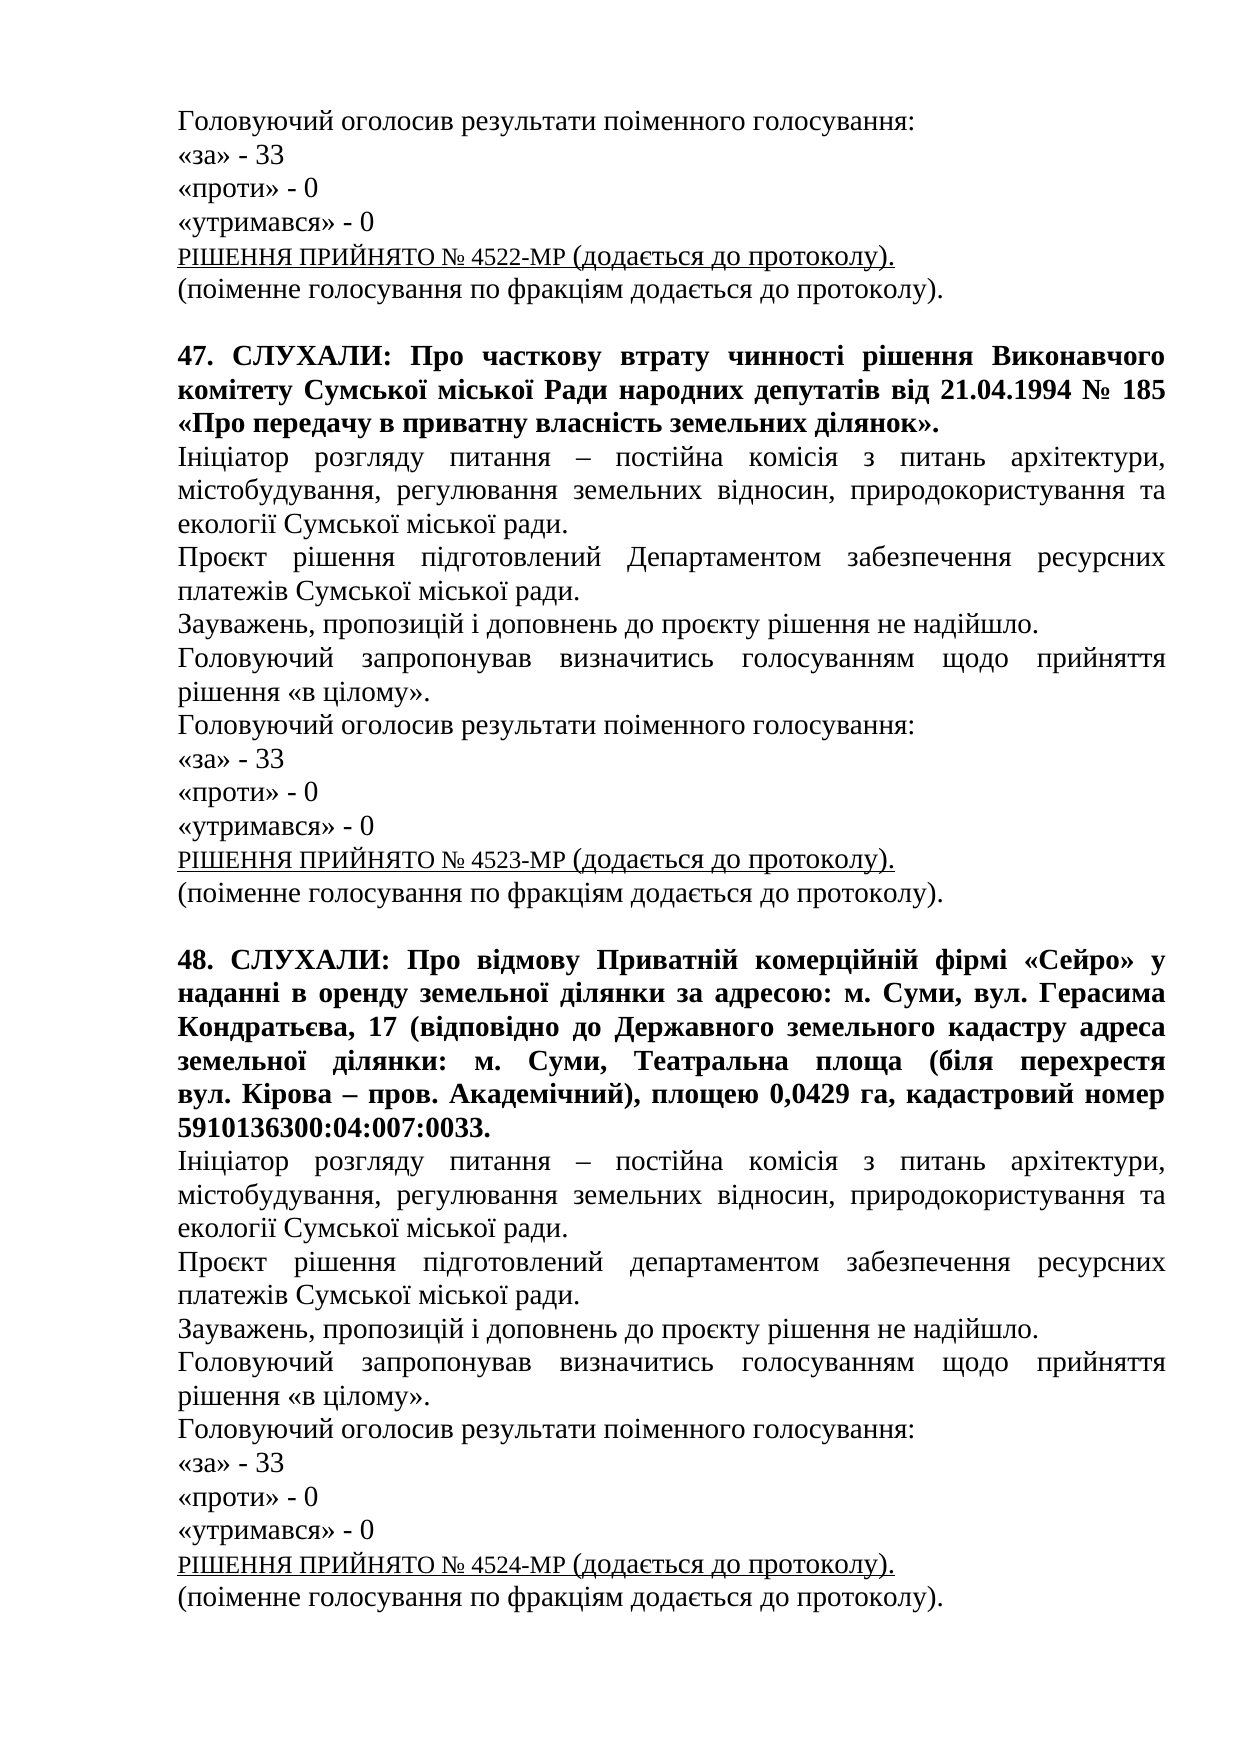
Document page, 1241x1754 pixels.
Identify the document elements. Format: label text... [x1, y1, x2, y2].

text РІШЕННЯ ПРИЙНЯТО № 4523-МР (додається до протоколу). [177, 841, 1167, 875]
text «утримався» - 0 [177, 204, 1167, 238]
text Зауважень, пропозицій і доповнень до проєкту рішення не надійшло. [177, 1311, 1167, 1344]
text Головуючий оголосив результати поіменного голосування: [177, 103, 1167, 137]
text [177, 1412, 1167, 1445]
text Головуючий запропонував визначитись голосуванням щодо прийняття рішення «в цілому». [177, 640, 1167, 707]
text 47. СЛУХАЛИ: Про часткову втрату чинності рішення Виконавчого комітету Сумської міської Ради народних депутатів від 21.04.1994 № 185 «Про передачу в приватну власність земельних ділянок». [177, 338, 1167, 439]
text РІШЕННЯ ПРИЙНЯТО № 4524-МР (додається до протоколу). [177, 1546, 1167, 1579]
text Проєкт рішення підготовлений департаментом забезпечення ресурсних платежів Сумської міської ради. [177, 1244, 1167, 1311]
text Головуючий оголосив результати поіменного голосування: [177, 707, 1167, 741]
text Зауважень, пропозицій і доповнень до проєкту рішення не надійшло. [177, 607, 1167, 640]
text «за» - 33 [177, 137, 1167, 171]
text «проти» - 0 [177, 1479, 1167, 1512]
text 48. СЛУХАЛИ: Про відмову Приватній комерційній фірмі «Сейро» у наданні в оренду земельної ділянки за адресою: м. Суми, вул. Герасима Кондратьєва, 17 (відповідно до Державного земельного кадастру адреса земельної ділянки: м. Суми, Театральна площа (біля перехрестя вул. Кірова – пров. Академічний), площею 0,0429 га, кадастровий номер 5910136300:04:007:0033. [177, 942, 1167, 1143]
text Проєкт рішення підготовлений Департаментом забезпечення ресурсних платежів Сумської міської ради. [177, 539, 1167, 607]
text (поіменне голосування по фракціям додається до протоколу). [177, 271, 1167, 305]
text (поіменне голосування по фракціям додається до протоколу). [177, 1579, 1167, 1613]
text РІШЕННЯ ПРИЙНЯТО № 4522-МР (додається до протоколу). [177, 238, 1167, 271]
text (поіменне голосування по фракціям додається до протоколу). [177, 875, 1167, 908]
text «проти» - 0 [177, 171, 1167, 204]
text «утримався» - 0 [177, 1512, 1167, 1546]
text «утримався» - 0 [177, 808, 1167, 841]
text Головуючий запропонував визначитись голосуванням щодо прийняття рішення «в цілому». [177, 1344, 1167, 1412]
text «за» - 33 [177, 741, 1167, 774]
text «за» - 33 [177, 1445, 1167, 1479]
text «проти» - 0 [177, 774, 1167, 808]
